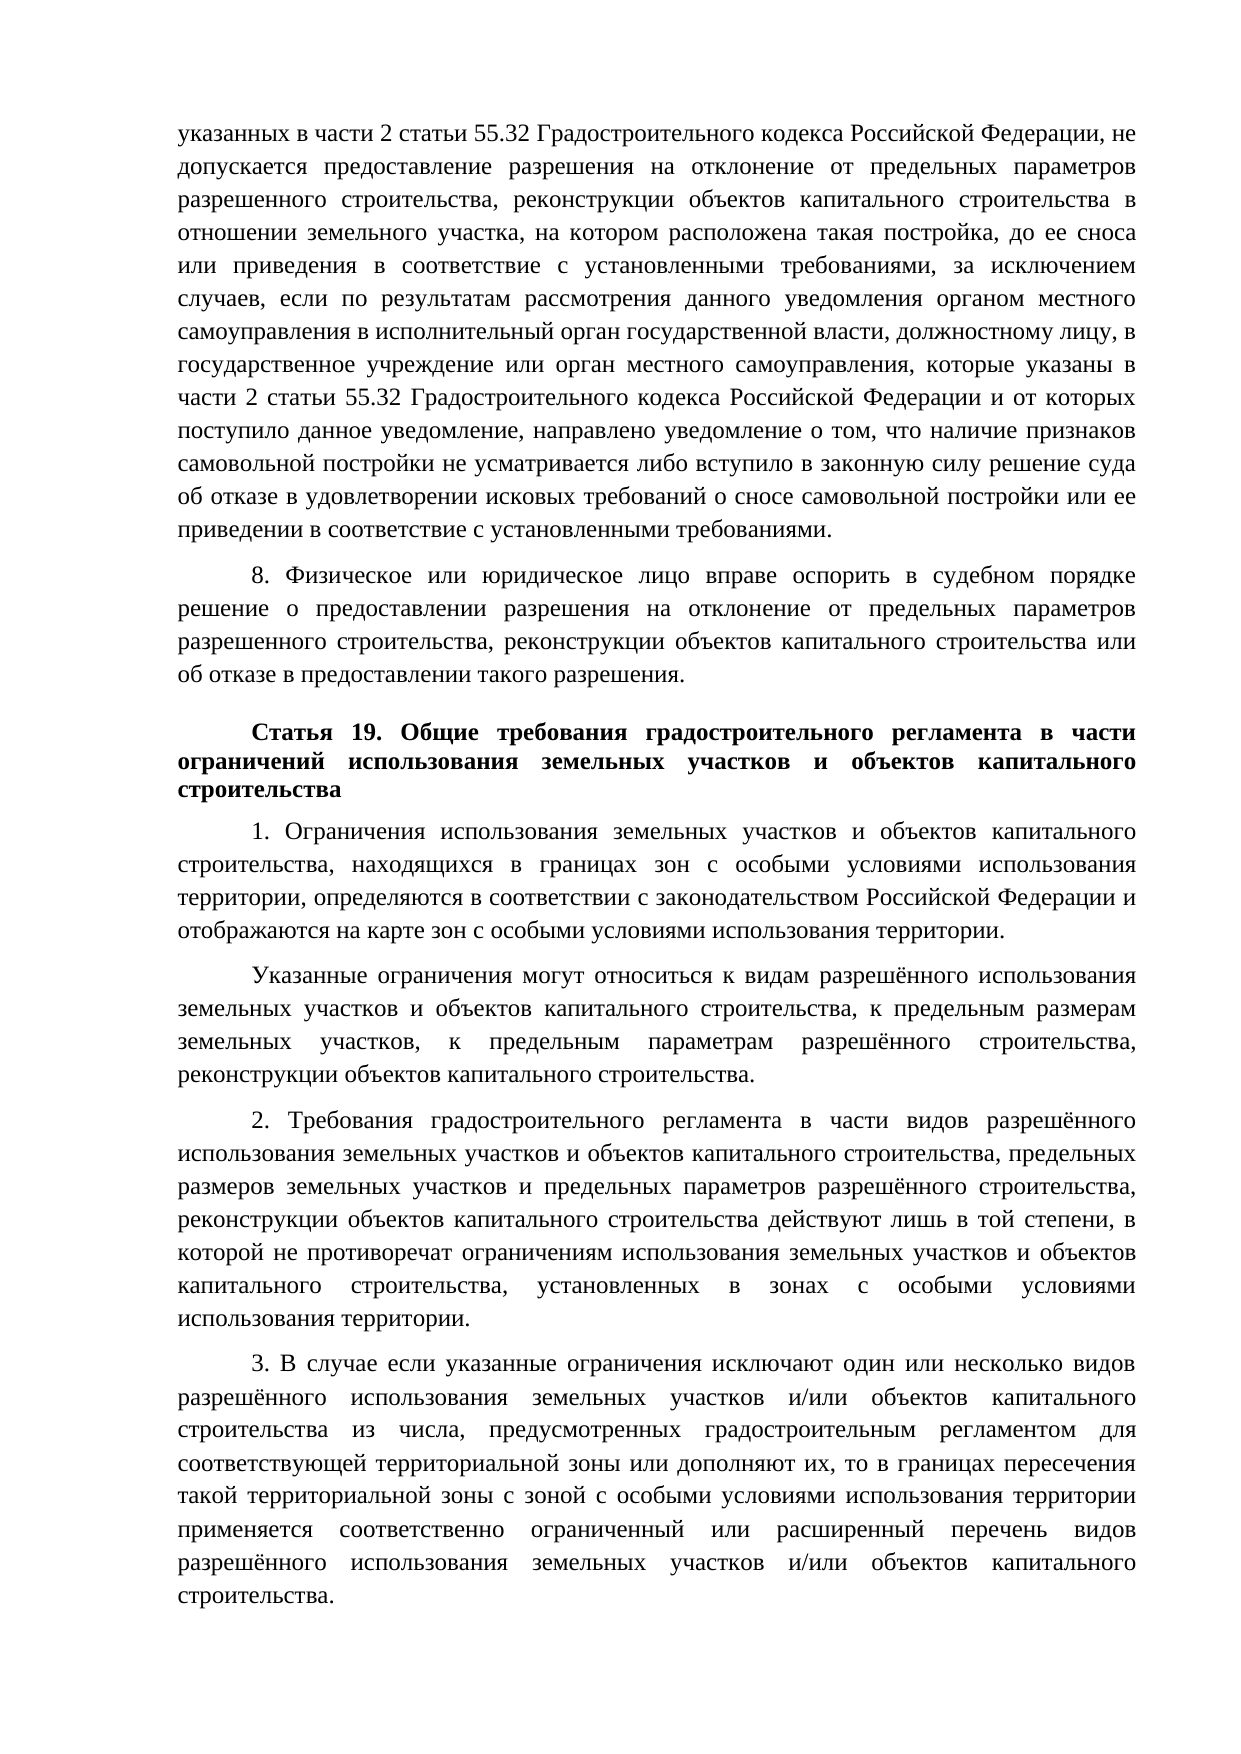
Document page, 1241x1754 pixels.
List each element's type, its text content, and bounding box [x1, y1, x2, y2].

text 8. Физическое или юридическое лицо вправе оспорить в судебном порядке решение о предоставлении разрешения на отклонение от предельных параметров разрешенного строительства, реконструкции объектов капитального строительства или об отказе в предоставлении такого разрешения. [177, 560, 1137, 688]
text 2. Требования градостроительного регламента в части видов разрешённого использования земельных участков и объектов капитального строительства, предельных размеров земельных участков и предельных параметров разрешённого строительства, реконструкции объектов капитального строительства действуют лишь в той степени, в которой не противоречат ограничениям использования земельных участков и объектов капитального строительства, установленных в зонах с особыми условиями использования территории. [177, 1105, 1137, 1332]
text Статья 19. Общие требования градостроительного регламента в части ограничений использования земельных участков и объектов капитального строительства [177, 717, 1137, 803]
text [177, 118, 1137, 543]
text 3. В случае если указанные ограничения исключают один или несколько видов разрешённого использования земельных участков и/или объектов капитального строительства из числа, предусмотренных градостроительным регламентом для соответствующей территориальной зоны или дополняют их, то в границах пересечения такой территориальной зоны с зоной с особыми условиями использования территории применяется соответственно ограниченный или расширенный перечень видов разрешённого использования земельных участков и/или объектов капитального строительства. [177, 1348, 1137, 1608]
text 1. Ограничения использования земельных участков и объектов капитального строительства, находящихся в границах зон с особыми условиями использования территории, определяются в соответствии с законодательством Российской Федерации и отображаются на карте зон с особыми условиями использования территории. [177, 816, 1137, 943]
text Указанные ограничения могут относиться к видам разрешённого использования земельных участков и объектов капитального строительства, к предельным размерам земельных участков, к предельным параметрам разрешённого строительства, реконструкции объектов капитального строительства. [177, 960, 1137, 1088]
